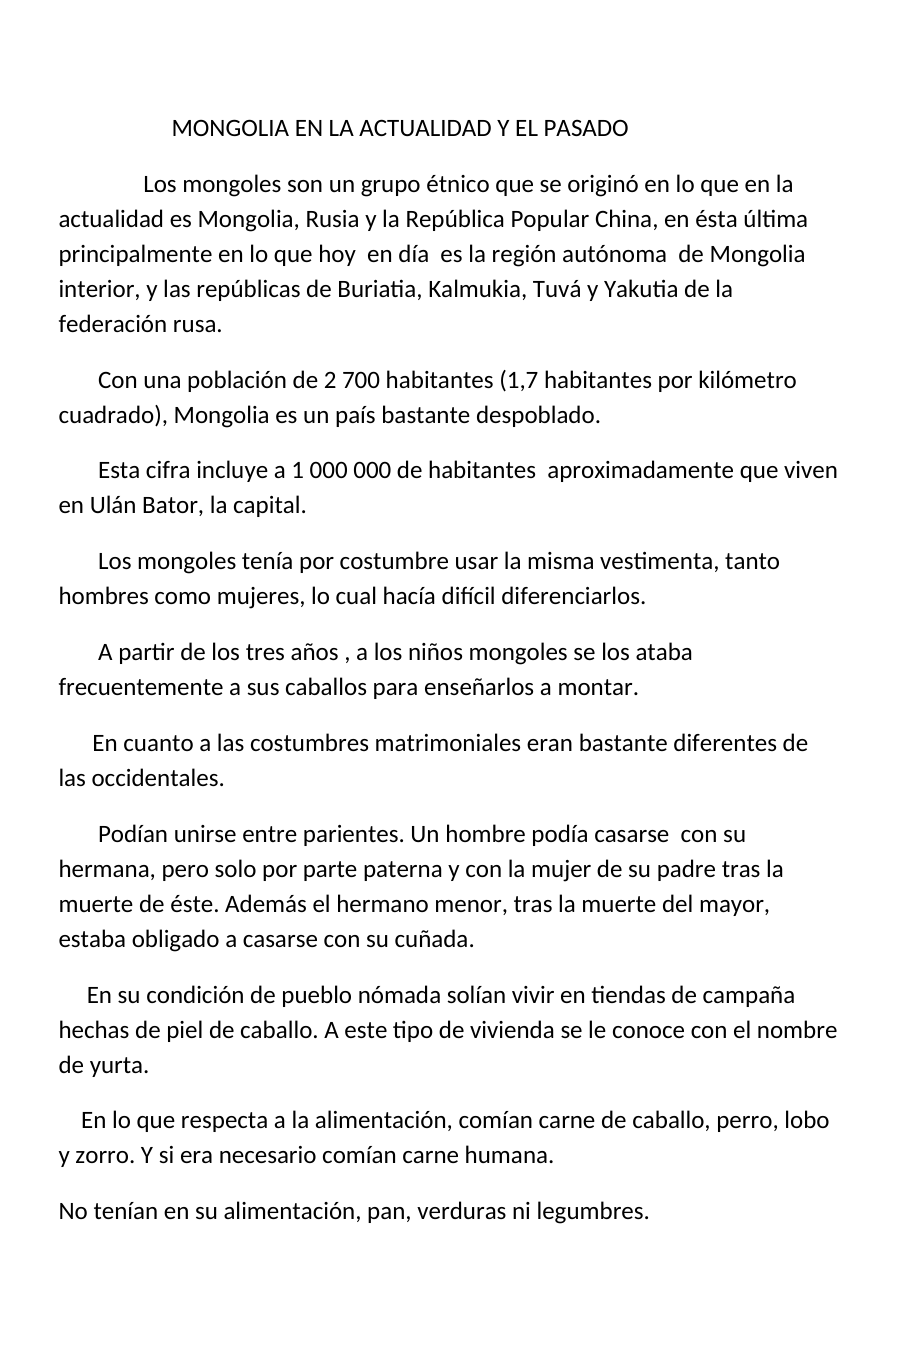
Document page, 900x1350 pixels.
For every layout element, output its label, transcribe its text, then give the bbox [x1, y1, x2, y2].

text Esta cifra incluye a 1 000 000 de habitantes aproximadamente que viven en Ulán Bator, la capital. [58, 455, 842, 520]
text Con una población de 2 700 habitantes (1,7 habitantes por kilómetro cuadrado), Mongolia es un país bastante despoblado. [58, 364, 842, 429]
text En cuanto a las costumbres matrimoniales eran bastante diferentes de las occidentales. [58, 727, 842, 793]
text Podían unirse entre parientes. Un hombre podía casarse con su hermana, pero solo por parte paterna y con la mujer de su padre tras la muerte de éste. Además el hermano menor, tras la muerte del mayor, estaba obligado a casarse con su cuñada. [58, 818, 842, 953]
text A partir de los tres años , a los niños mongoles se los ataba frecuentemente a sus caballos para enseñarlos a montar. [58, 636, 842, 702]
text No tenían en su alimentación, pan, verduras ni legumbres. [58, 1196, 842, 1226]
text En su condición de pueblo nómada solían vivir en tiendas de campaña hechas de piel de caballo. A este tipo de vivienda se le conoce con el nombre de yurta. [58, 979, 842, 1079]
text Los mongoles son un grupo étnico que se originó en lo que en la actualidad es Mongolia, Rusia y la República Popular China, en ésta última principalmente en lo que hoy en día es la región autónoma de Mongolia interior, y las repúblicas de Buriatia, Kalmukia, Tuvá y Yakutia de la federación rusa. [58, 168, 842, 338]
text Los mongoles tenía por costumbre usar la misma vestimenta, tanto hombres como mujeres, lo cual hacía difícil diferenciarlos. [58, 546, 842, 611]
text En lo que respecta a la alimentación, comían carne de caballo, perro, lobo y zorro. Y si era necesario comían carne humana. [58, 1105, 842, 1170]
text MONGOLIA EN LA ACTUALIDAD Y EL PASADO [58, 112, 811, 143]
